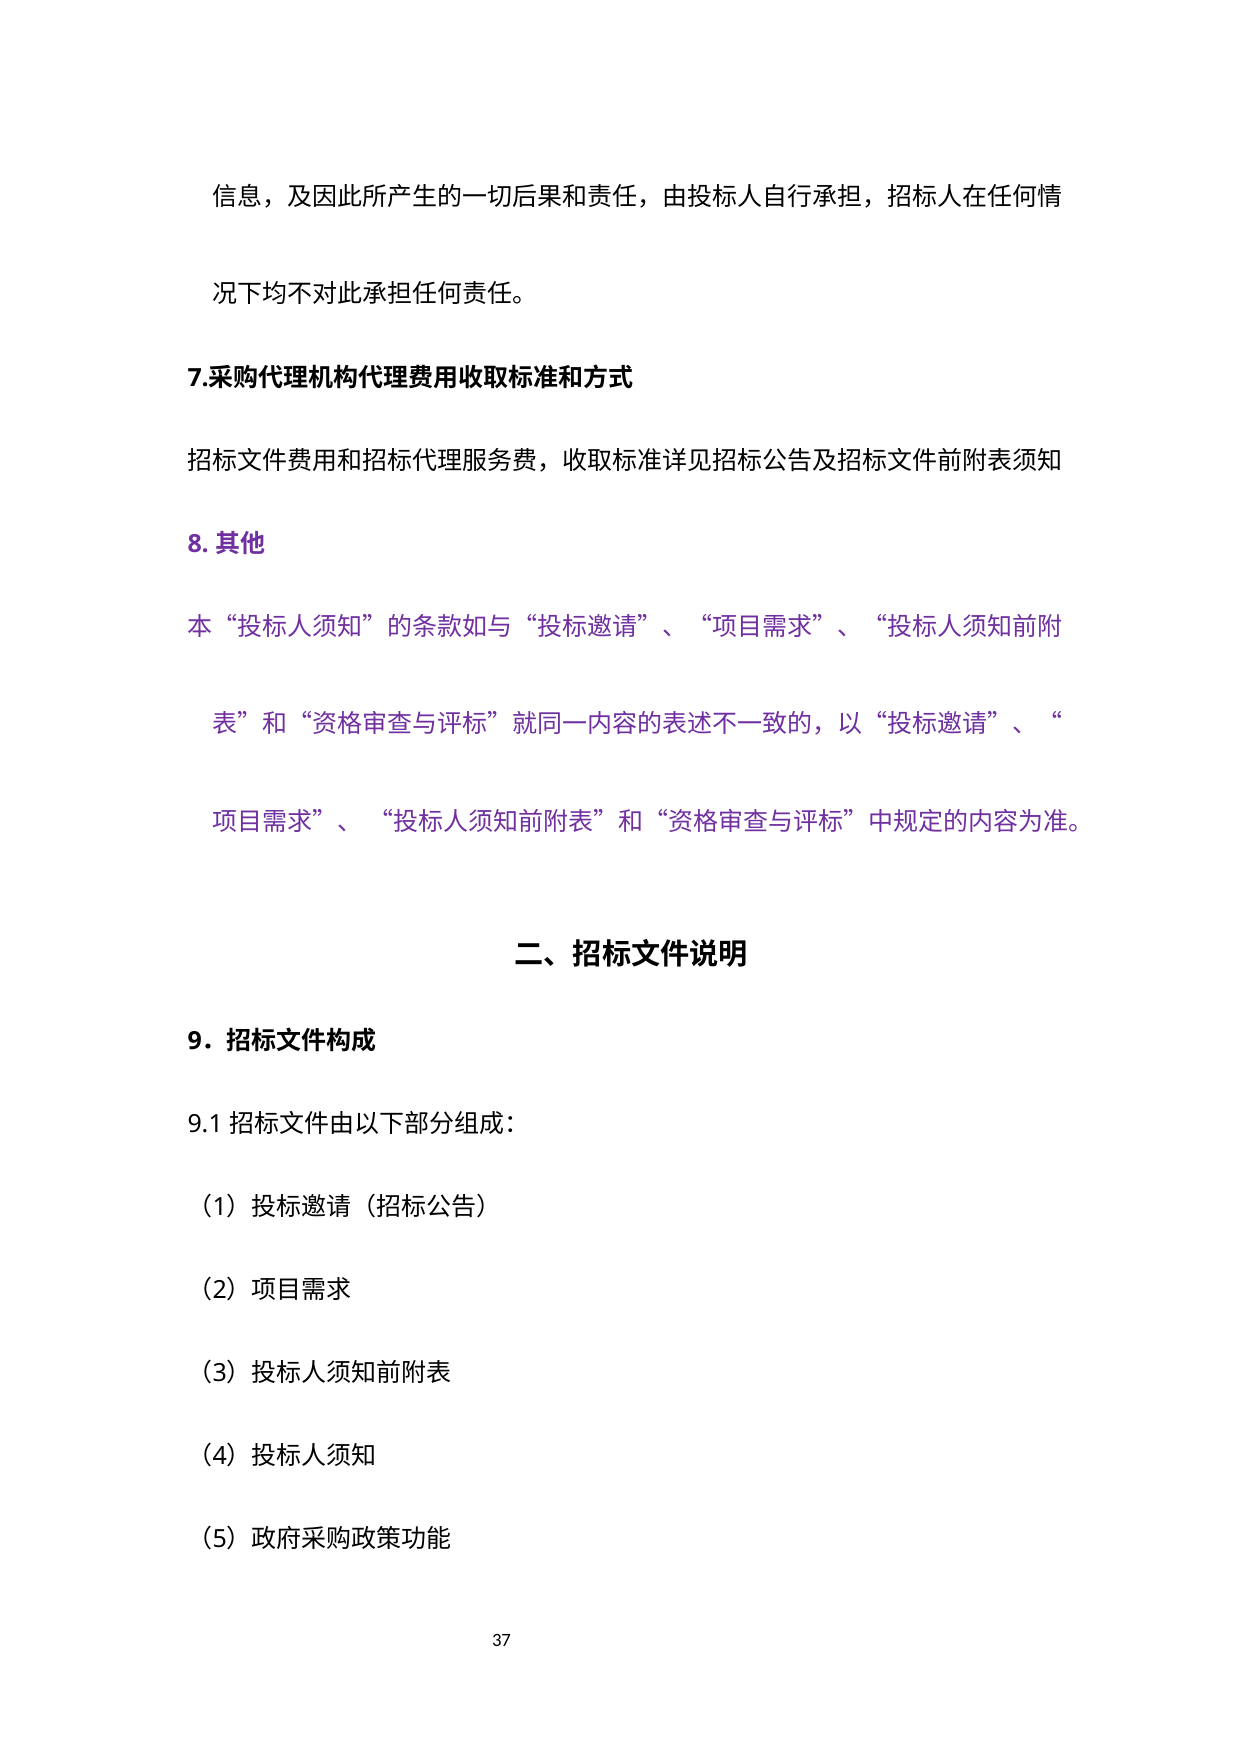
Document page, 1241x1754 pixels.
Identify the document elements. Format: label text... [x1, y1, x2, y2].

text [187, 162, 1075, 324]
text （2）项目需求 [187, 1255, 1075, 1320]
text 9.1 招标文件由以下部分组成： [187, 1089, 1075, 1154]
text 8. 其他 [187, 509, 1075, 574]
text 9．招标文件构成 [187, 1006, 1075, 1071]
text 招标文件费用和招标代理服务费，收取标准详见招标公告及招标文件前附表须知 [187, 426, 1075, 491]
text 本“投标人须知”的条款如与“投标邀请”、“项目需求”、“投标人须知前附表”和“资格审查与评标”就同一内容的表述不一致的，以“投标邀请”、“ 项目需求”、 “投标人须知前附表”和“资格审查与评标”中规定的内容为准。 [187, 592, 1075, 852]
text （3）投标人须知前附表 [187, 1338, 1075, 1403]
text 二、招标文件说明 [187, 919, 1075, 984]
text （4）投标人须知 [187, 1421, 1075, 1486]
text （1）投标邀请（招标公告） [187, 1172, 1075, 1237]
text 7.采购代理机构代理费用收取标准和方式 [187, 343, 1075, 408]
text （5）政府采购政策功能 [187, 1504, 1075, 1569]
